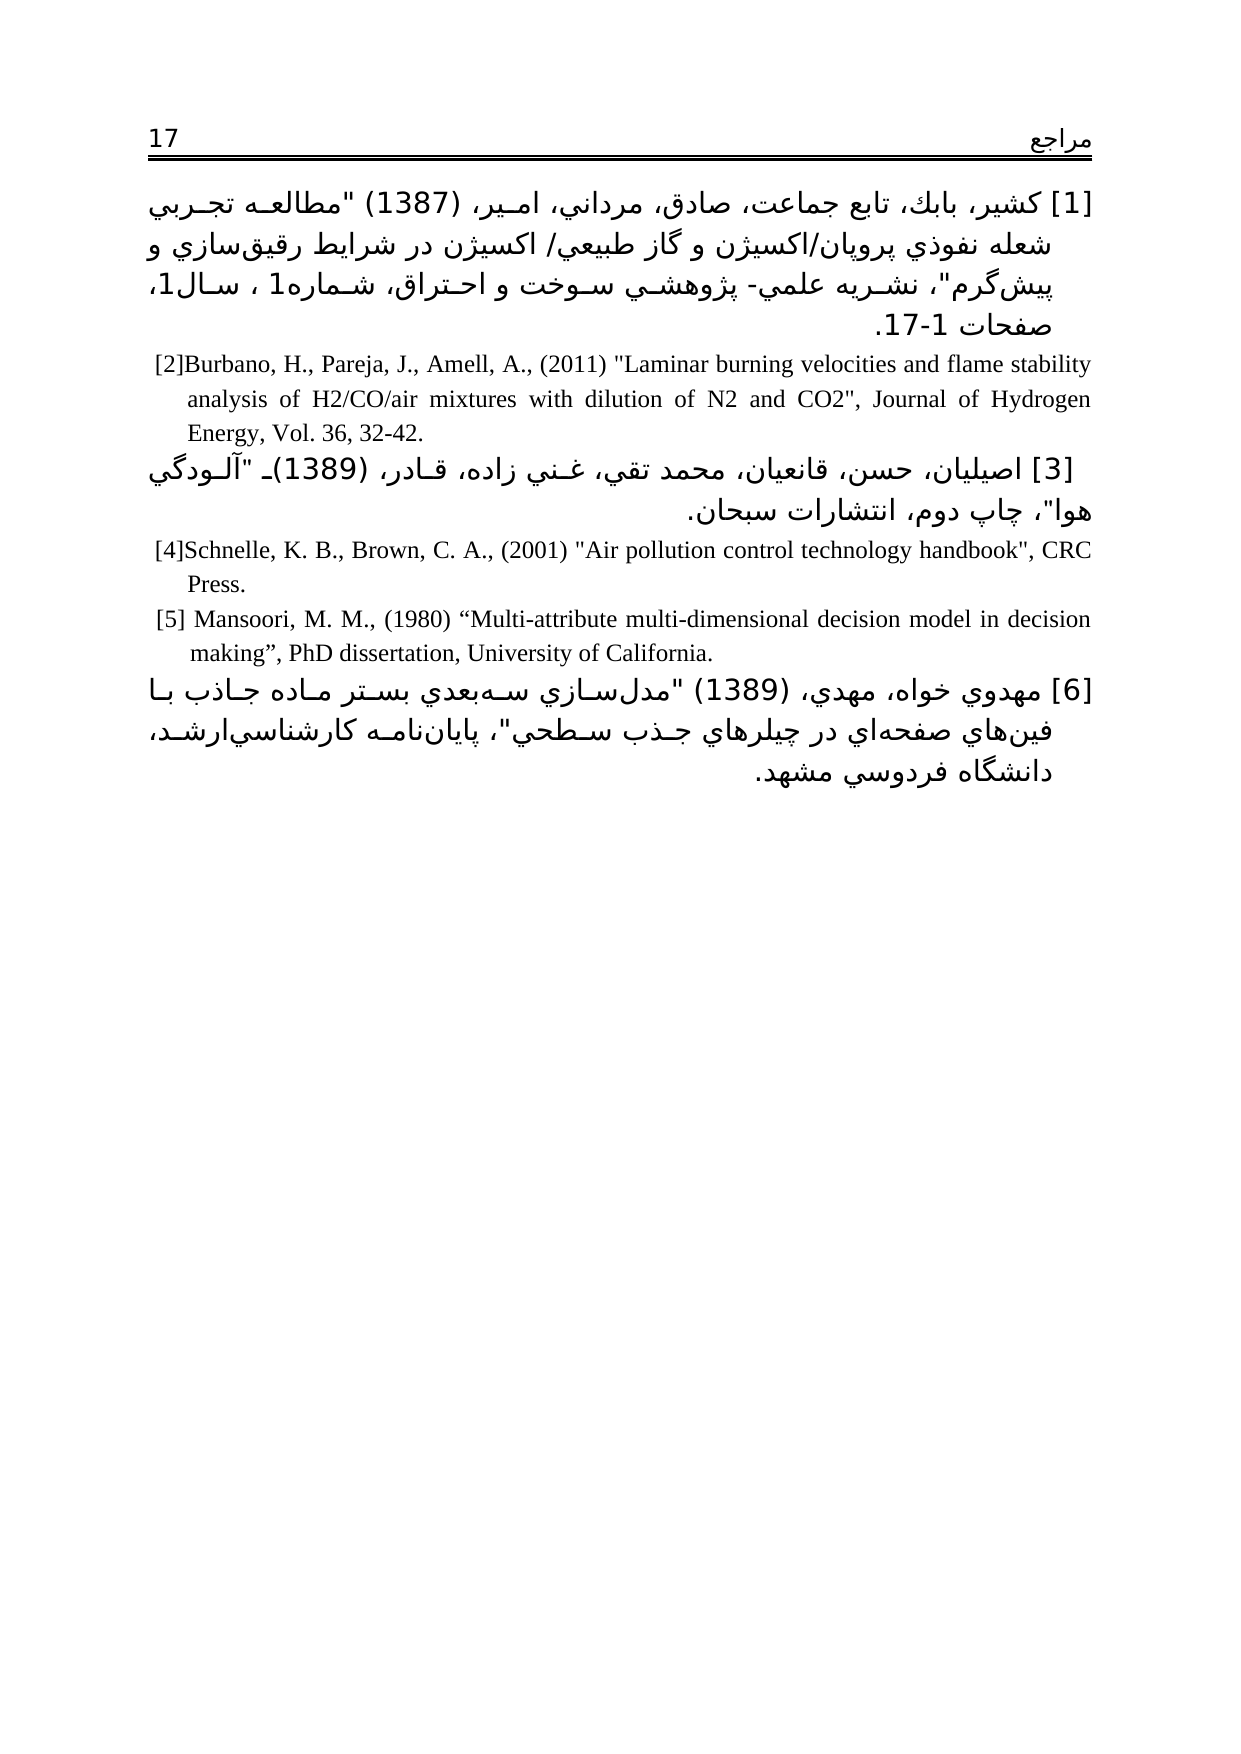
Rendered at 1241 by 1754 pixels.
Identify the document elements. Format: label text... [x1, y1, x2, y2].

text [3] اصيليان، حسن، قانعيان، محمد تقي، غني زاده، قادر، (1389) "آلودگي هوا"، چاپ دوم، انتشارات سبحان. [148, 453, 1093, 528]
text [1] كشير، بابك، تابع جماعت، صادق، مرداني، امير، (1387) "مطالعه تجربي شعله نفوذي پروپان/اكسيژن و گاز طبيعي/ اكسيژن در شرايط رقيق‌سازي و پيش‌گرم"، نشريه علمي- پژوهشي سوخت و احتراق، شماره1‌ ، سال1، صفحات 1-17. [148, 186, 1093, 342]
text [4]Schnelle, K. B., Brown, C. A., (2001) "Air pollution control technology handbook", CRC Press. [147, 535, 1092, 598]
text [6] مهدوي خواه، مهدي، (1389) "مدل‌سازي سه‌بعدي بستر ماده جاذب با فين‌هاي صفحه‌اي در چيلرهاي جذب سطحي"، پايان‌نامه كارشناسي‌ارشد، دانشگاه فردوسي مشهد. [148, 673, 1093, 788]
text [5] Mansoori, M. M., (1980) “Multi-attribute multi-dimensional decision model in decision making”, PhD dissertation, University of California. [148, 604, 1092, 667]
text [2]Burbano, H., Pareja, J., Amell, A., (2011) "Laminar burning velocities and flame stability analysis of H2/CO/air mixtures with dilution of N2 and CO2", Journal of Hydrogen Energy, Vol. 36, 32-42. [148, 349, 1092, 447]
